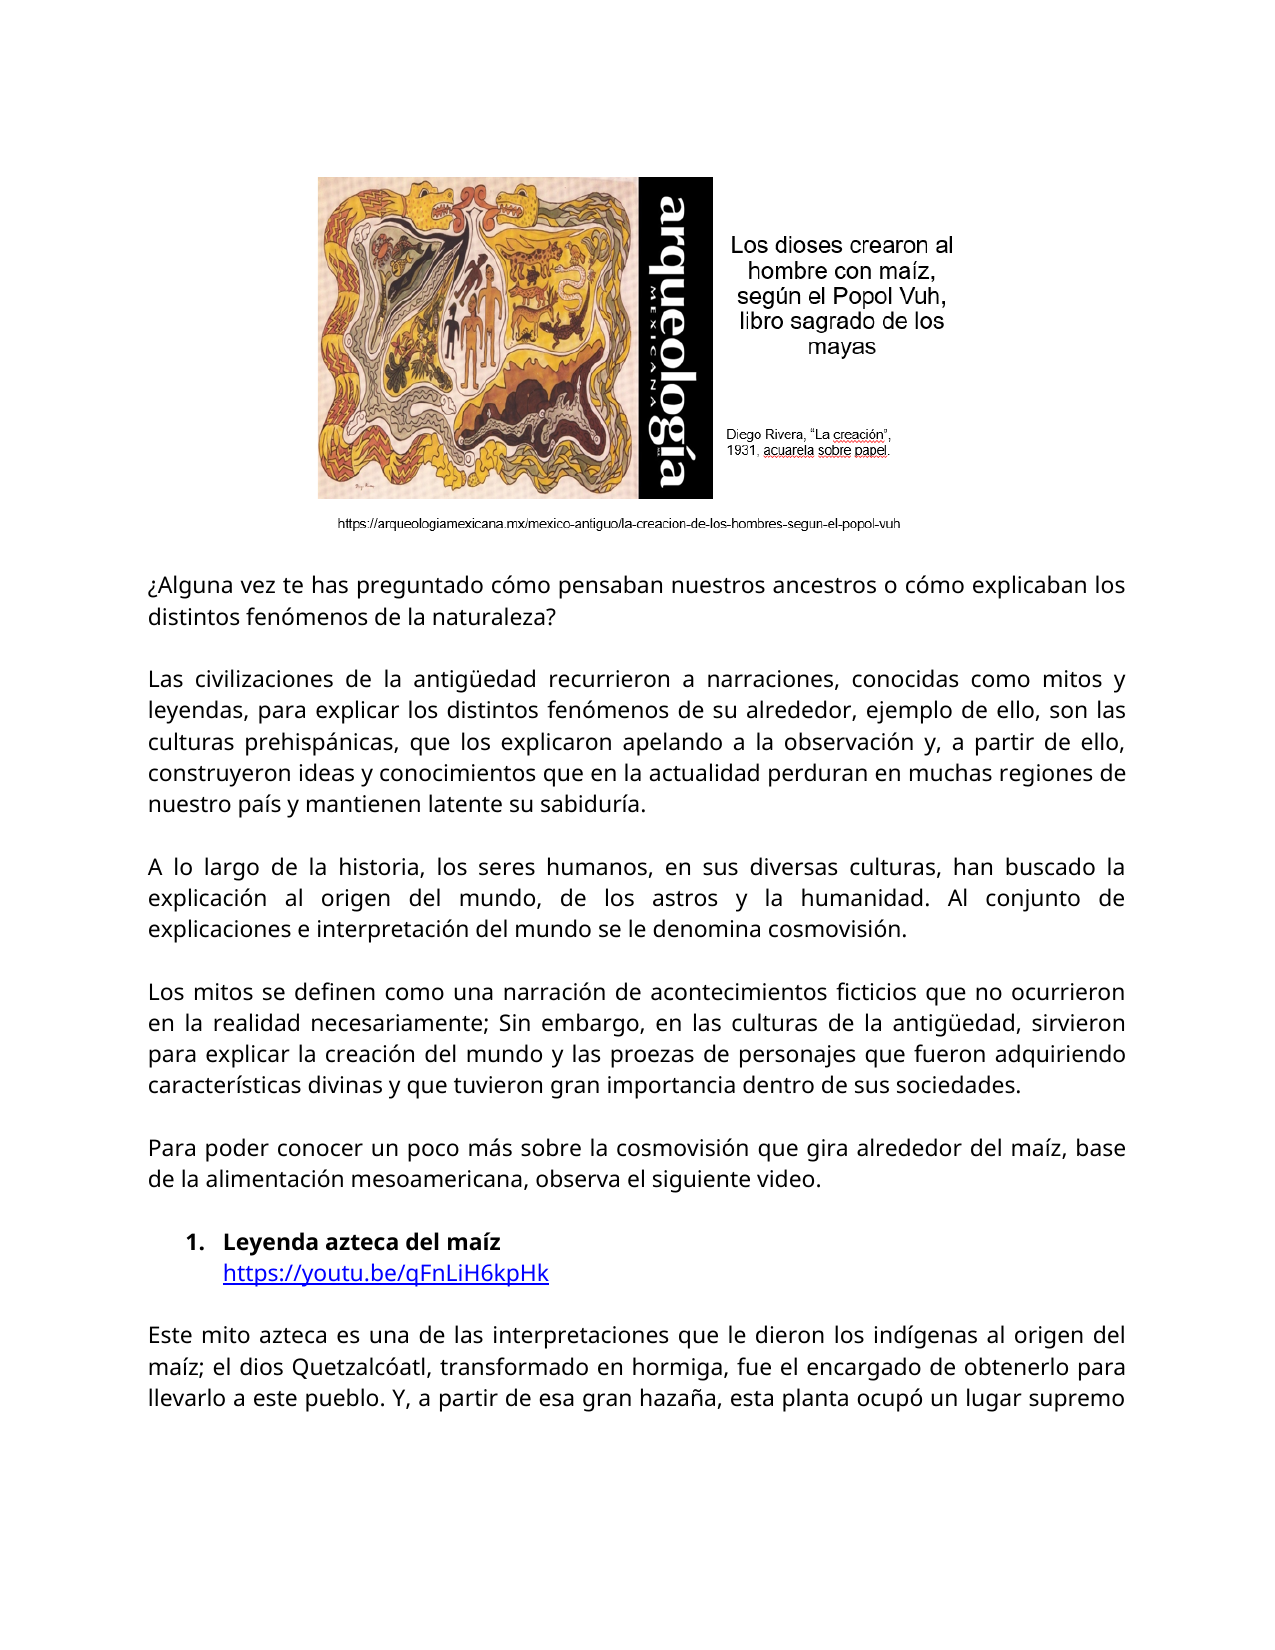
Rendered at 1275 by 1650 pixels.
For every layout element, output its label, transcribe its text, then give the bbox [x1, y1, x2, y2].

text ¿Alguna vez te has preguntado cómo pensaban nuestros ancestros o cómo explicaban los distintos fenómenos de la naturaleza? [148, 569, 1127, 632]
picture [317, 177, 958, 538]
list https://youtu.be/qFnLiH6kpHk [223, 1257, 1127, 1288]
list Leyenda azteca del maíz [185, 1225, 1127, 1257]
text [148, 1319, 1127, 1413]
text A lo largo de la historia, los seres humanos, en sus diversas culturas, han buscado la explicación al origen del mundo, de los astros y la humanidad. Al conjunto de explicaciones e interpretación del mundo se le denomina cosmovisión. [148, 850, 1127, 944]
text Para poder conocer un poco más sobre la cosmovisión que gira alrededor del maíz, base de la alimentación mesoamericana, observa el siguiente video. [148, 1132, 1127, 1194]
text Los mitos se definen como una narración de acontecimientos ficticios que no ocurrieron en la realidad necesariamente; Sin embargo, en las culturas de la antigüedad, sirvieron para explicar la creación del mundo y las proezas de personajes que fueron adquiriendo características divinas y que tuvieron gran importancia dentro de sus sociedades. [148, 975, 1127, 1100]
text Las civilizaciones de la antigüedad recurrieron a narraciones, conocidas como mitos y leyendas, para explicar los distintos fenómenos de su alrededor, ejemplo de ello, son las culturas prehispánicas, que los explicaron apelando a la observación y, a partir de ello, construyeron ideas y conocimientos que en la actualidad perduran en muchas regiones de nuestro país y mantienen latente su sabiduría. [148, 663, 1127, 819]
